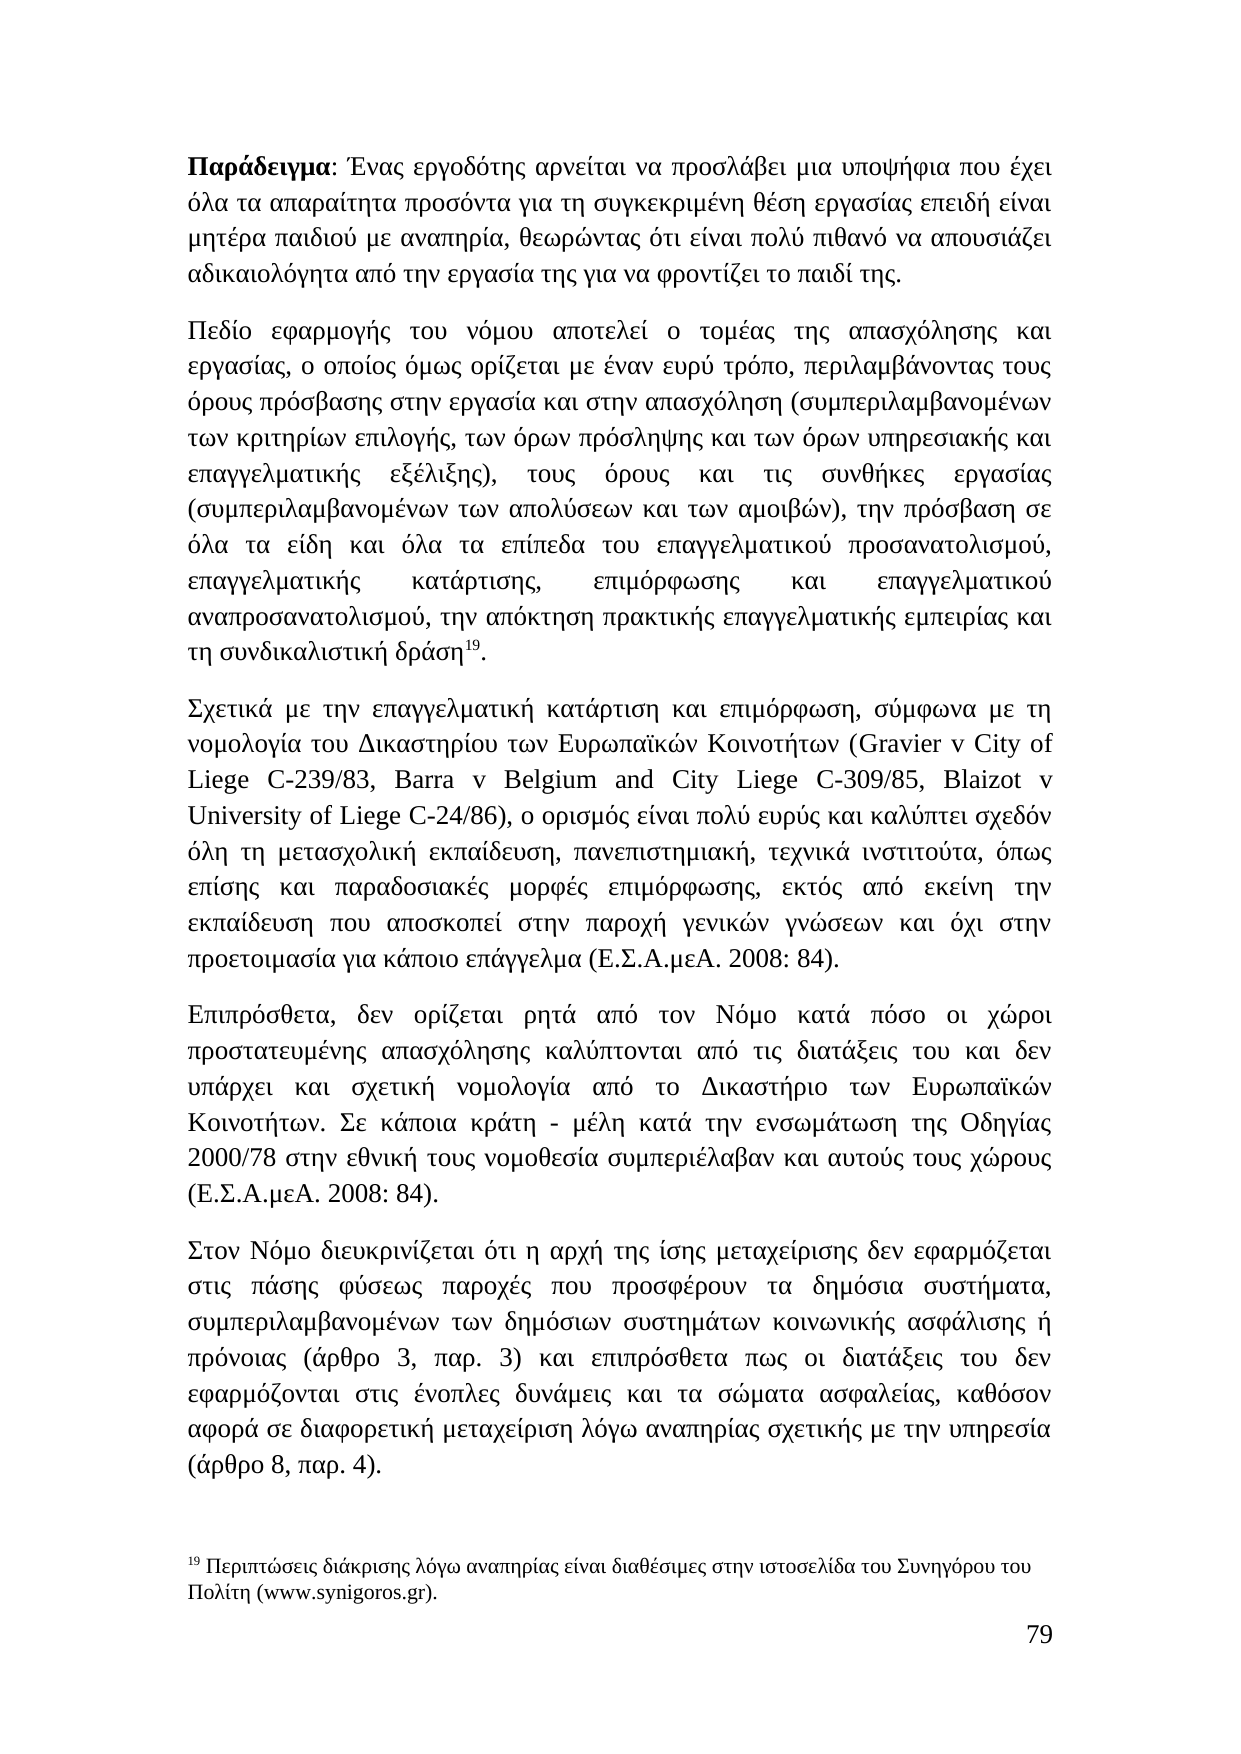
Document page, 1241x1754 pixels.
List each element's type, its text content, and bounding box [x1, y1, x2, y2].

text Πεδίο εφαρμογής του νόμου αποτελεί ο τομέας της απασχόλησης και εργασίας, ο οποίος όμως ορίζεται με έναν ευρύ τρόπο, περιλαμβάνοντας τους όρους πρόσβασης στην εργασία και στην απασχόληση (συμπεριλαμβανομένων των κριτηρίων επιλογής, των όρων πρόσληψης και των όρων υπηρεσιακής και επαγγελματικής εξέλιξης), τους όρους και τις συνθήκες εργασίας (συμπεριλαμβανομένων των απολύσεων και των αμοιβών), την πρόσβαση σε όλα τα είδη και όλα τα επίπεδα του επαγγελματικού προσανατολισμού, επαγγελματικής κατάρτισης, επιμόρφωσης και επαγγελματικού αναπροσανατολισμού, την απόκτηση πρακτικής επαγγελματικής εμπειρίας και τη συνδικαλιστική δράση. [187, 314, 1053, 666]
text Επιπρόσθετα, δεν ορίζεται ρητά από τον Νόμο κατά πόσο οι χώροι προστατευμένης απασχόλησης καλύπτονται από τις διατάξεις του και δεν υπάρχει και σχετική νομολογία από το Δικαστήριο των Ευρωπαϊκών Κοινοτήτων. Σε κάποια κράτη - μέλη κατά την ενσωμάτωση της Οδηγίας 2000/78 στην εθνική τους νομοθεσία συμπεριέλαβαν και αυτούς τους χώρους (Ε.Σ.Α.μεΑ. 2008: 84). [187, 998, 1053, 1208]
text Στον Νόμο διευκρινίζεται ότι η αρχή της ίσης μεταχείρισης δεν εφαρμόζεται στις πάσης φύσεως παροχές που προσφέρουν τα δημόσια συστήματα, συμπεριλαμβανομένων των δημόσιων συστημάτων κοινωνικής ασφάλισης ή πρόνοιας (άρθρο 3, παρ. 3) και επιπρόσθετα πως οι διατάξεις του δεν εφαρμόζονται στις ένοπλες δυνάμεις και τα σώματα ασφαλείας, καθόσον αφορά σε διαφορετική μεταχείριση λόγω αναπηρίας σχετικής με την υπηρεσία (άρθρο 8, παρ. 4). [187, 1234, 1053, 1479]
text Σχετικά με την επαγγελματική κατάρτιση και επιμόρφωση, σύμφωνα με τη νομολογία του Δικαστηρίου των Ευρωπαϊκών Κοινοτήτων (Gravier v City of Liege C-239/83, Barra v Belgium and City Liege C-309/85, Blaizot v University of Liege C-24/86), ο ορισμός είναι πολύ ευρύς και καλύπτει σχεδόν όλη τη μετασχολική εκπαίδευση, πανεπιστημιακή, τεχνικά ινστιτούτα, όπως επίσης και παραδοσιακές μορφές επιμόρφωσης, εκτός από εκείνη την εκπαίδευση που αποσκοπεί στην παροχή γενικών γνώσεων και όχι στην προετοιμασία για κάποιο επάγγελμα (Ε.Σ.Α.μεΑ. 2008: 84). [187, 692, 1053, 973]
text Παράδειγμα: Ένας εργοδότης αρνείται να προσλάβει μια υποψήφια που έχει όλα τα απαραίτητα προσόντα για τη συγκεκριμένη θέση εργασίας επειδή είναι μητέρα παιδιού με αναπηρία, θεωρώντας ότι είναι πολύ πιθανό να απουσιάζει αδικαιολόγητα από την εργασία της για να φροντίζει το παιδί της. [187, 150, 1053, 288]
